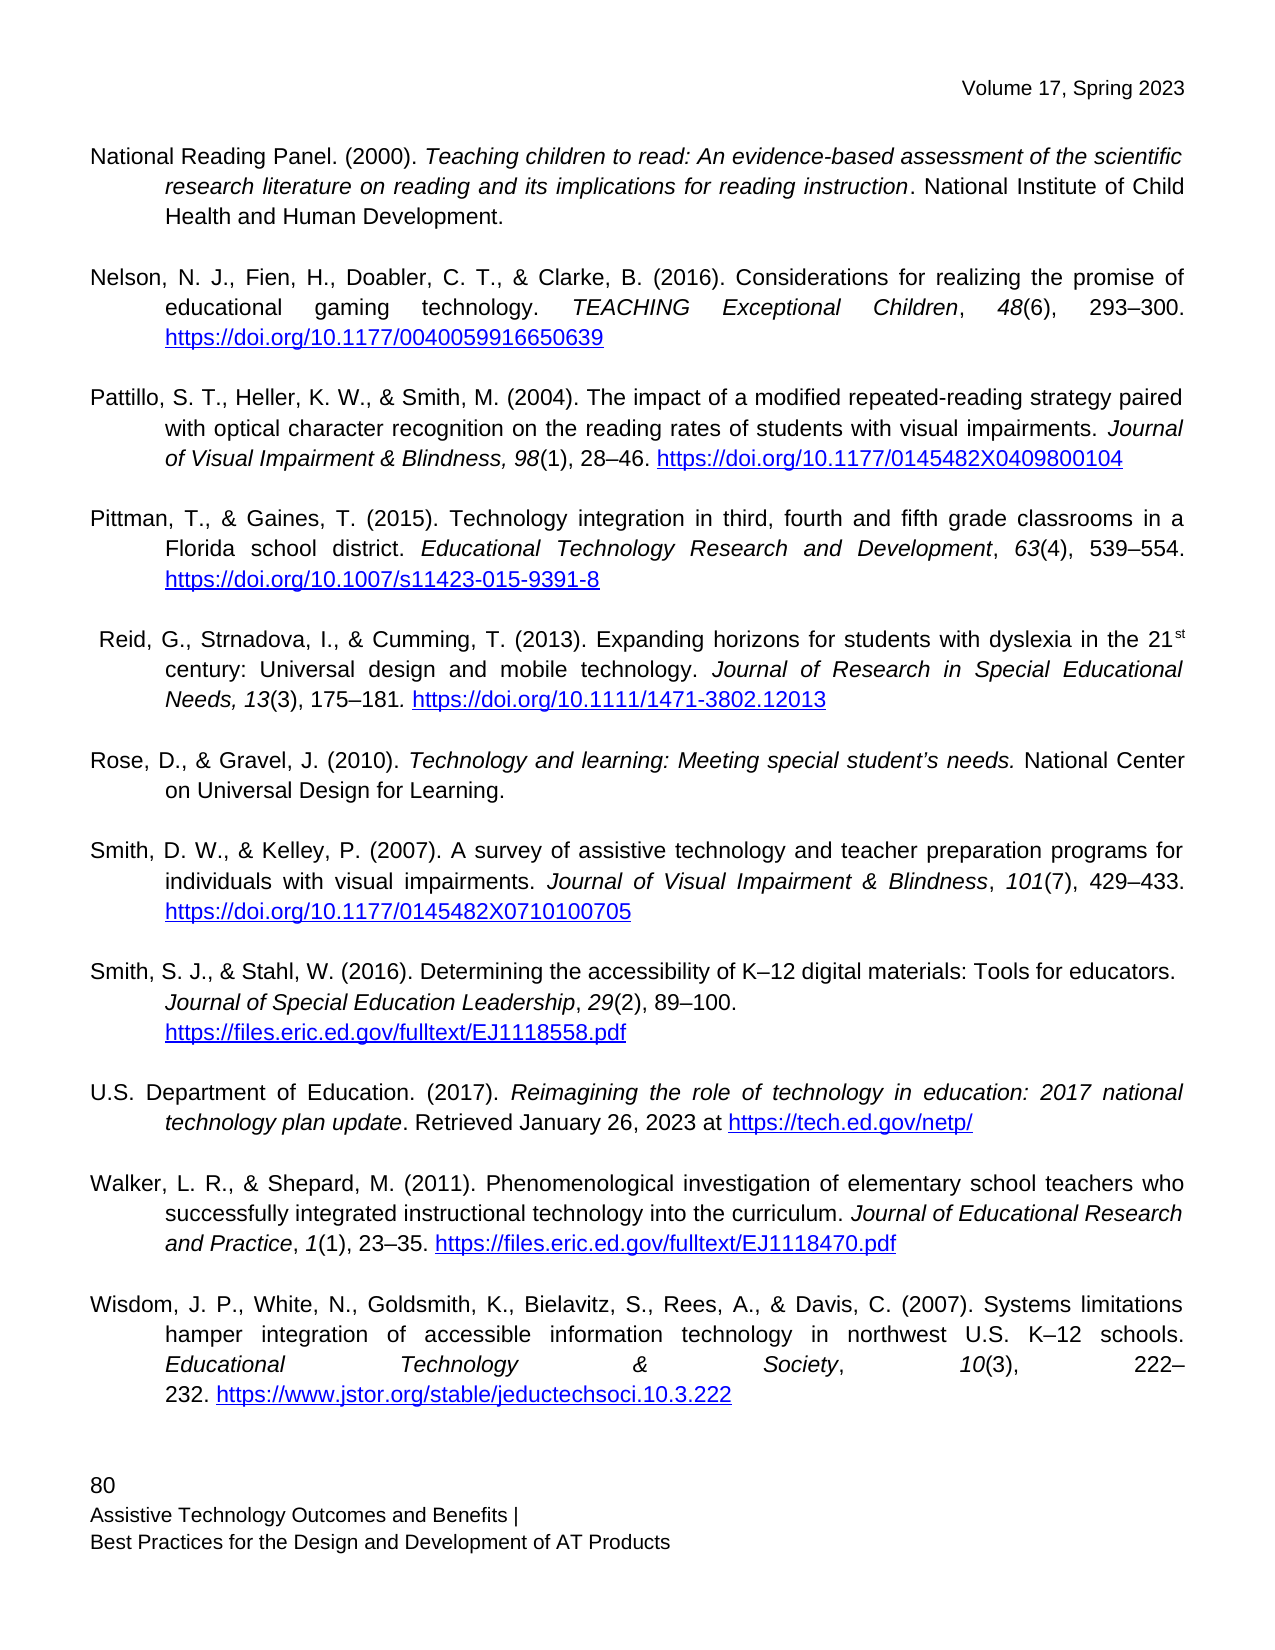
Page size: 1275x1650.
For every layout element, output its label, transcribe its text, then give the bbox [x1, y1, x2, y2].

text National Reading Panel. (2000). Teaching children to read: An evidence-based assessment of the scientific research literature on reading and its implications for reading instruction. National Institute of Child Health and Human Development. [90, 143, 1185, 229]
text Smith, S. J., & Stahl, W. (2016). Determining the accessibility of K–12 digital materials: Tools for educators. Journal of Special Education Leadership, 29(2), 89–100. https://files.eric.ed.gov/fulltext/EJ1118558.pdf [90, 958, 1185, 1045]
text Reid, G., Strnadova, I., & Cumming, T. (2013). Expanding horizons for students with dyslexia in the 21st century: Universal design and mobile technology. Journal of Research in Special Educational Needs, 13(3), 175–181. https://doi.org/10.1111/1471-3802.12013 [90, 626, 1185, 713]
text Walker, L. R., & Shepard, M. (2011). Phenomenological investigation of elementary school teachers who successfully integrated instructional technology into the curriculum. Journal of Educational Research and Practice, 1(1), 23–35. https://files.eric.ed.gov/fulltext/EJ1118470.pdf [90, 1170, 1185, 1257]
text Rose, D., & Gravel, J. (2010). Technology and learning: Meeting special student’s needs. National Center on Universal Design for Learning. [90, 747, 1185, 803]
text Pattillo, S. T., Heller, K. W., & Smith, M. (2004). The impact of a modified repeated-reading strategy paired with optical character recognition on the reading rates of students with visual impairments. Journal of Visual Impairment & Blindness, 98(1), 28–46. https://doi.org/10.1177/0145482X0409800104 [90, 384, 1185, 471]
text Pittman, T., & Gaines, T. (2015). Technology integration in third, fourth and fifth grade classrooms in a Florida school district. Educational Technology Research and Development, 63(4), 539–554. https://doi.org/10.1007/s11423-015-9391-8 [90, 505, 1185, 592]
text Wisdom, J. P., White, N., Goldsmith, K., Bielavitz, S., Rees, A., & Davis, C. (2007). Systems limitations hamper integration of accessible information technology in northwest U.S. K–12 schools. Educational Technology & Society, 10(3), 222–232. https://www.jstor.org/stable/jeductechsoci.10.3.222 [90, 1291, 1185, 1408]
text Nelson, N. J., Fien, H., Doabler, C. T., & Clarke, B. (2016). Considerations for realizing the promise of educational gaming technology. TEACHING Exceptional Children, 48(6), 293–300. https://doi.org/10.1177/0040059916650639 [90, 263, 1185, 350]
text U.S. Department of Education. (2017). Reimagining the role of technology in education: 2017 national technology plan update. Retrieved January 26, 2023 at https://tech.ed.gov/netp/ [90, 1079, 1185, 1136]
text Smith, D. W., & Kelley, P. (2007). A survey of assistive technology and teacher preparation programs for individuals with visual impairments. Journal of Visual Impairment & Blindness, 101(7), 429–433. https://doi.org/10.1177/0145482X0710100705 [90, 837, 1185, 924]
